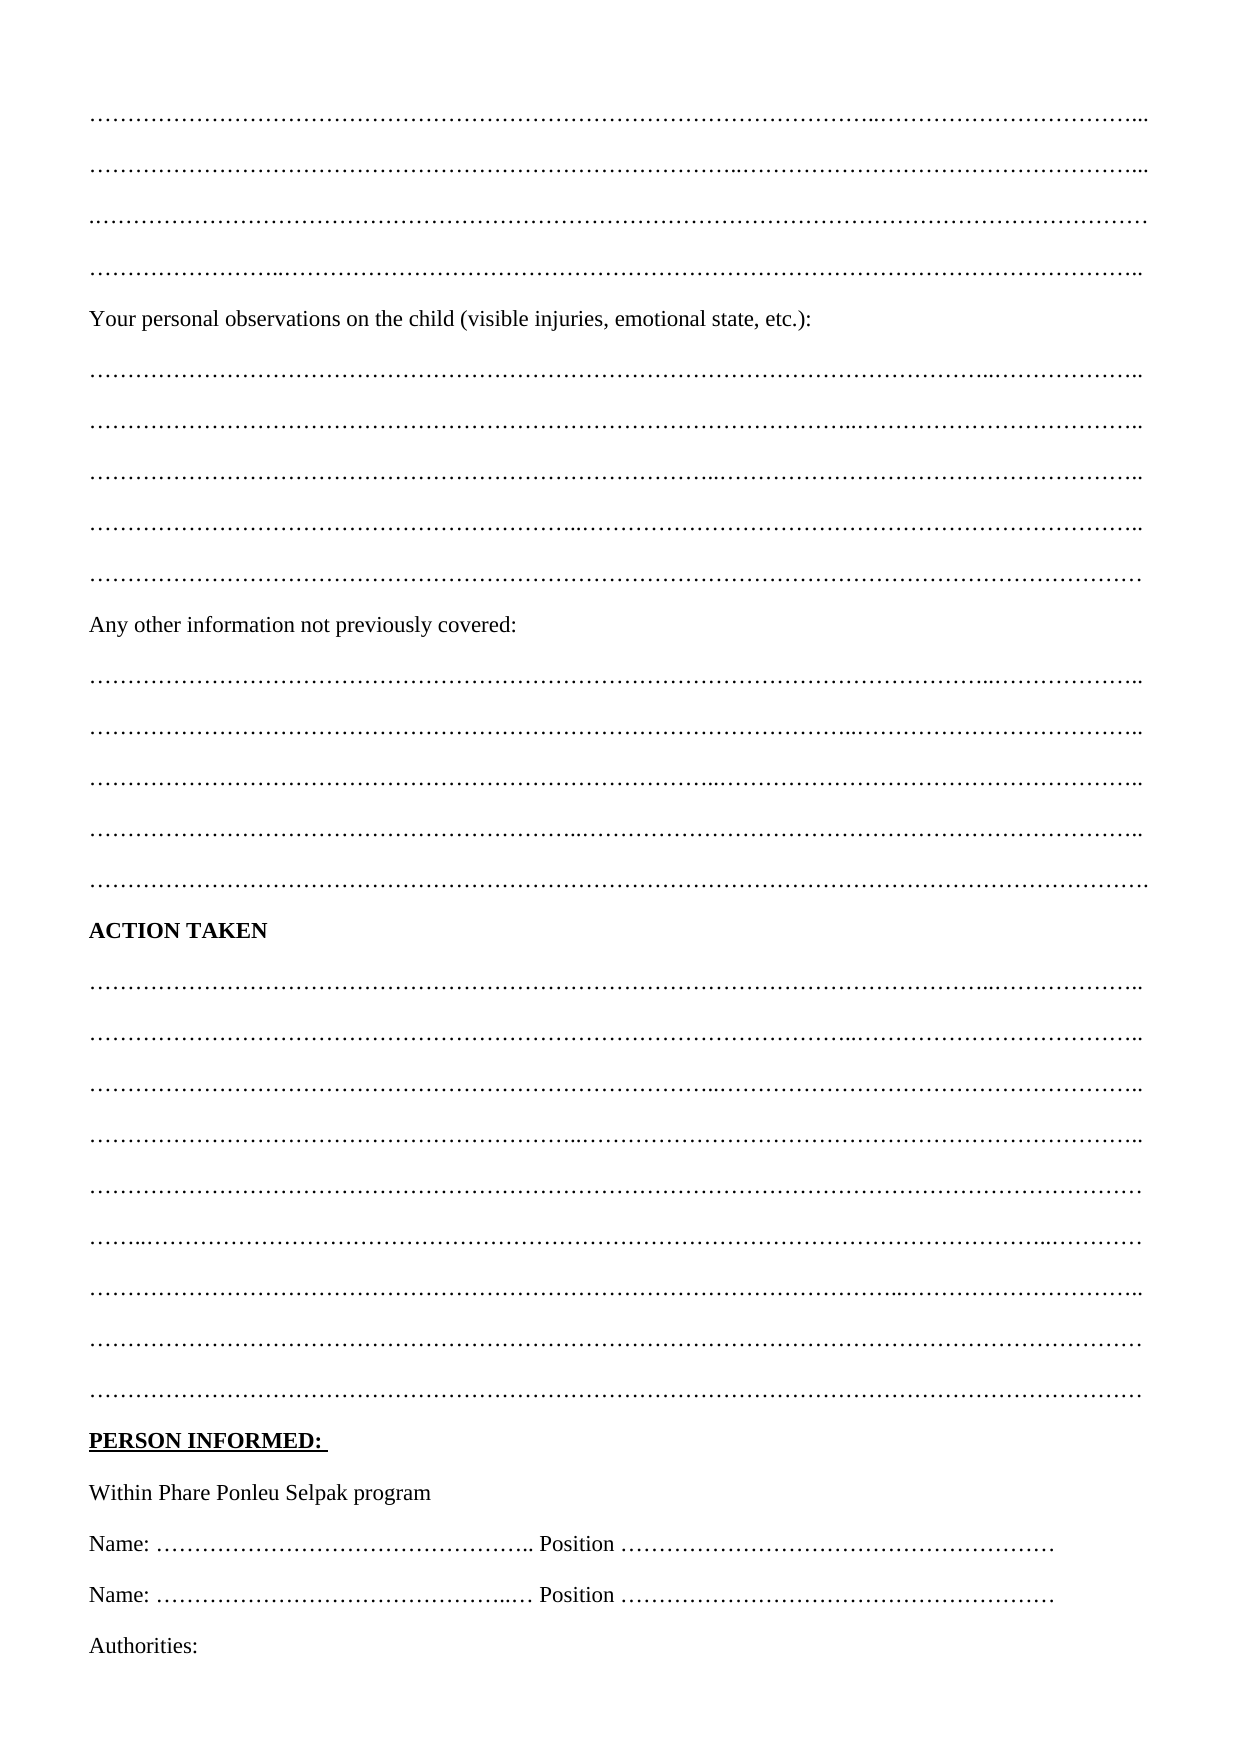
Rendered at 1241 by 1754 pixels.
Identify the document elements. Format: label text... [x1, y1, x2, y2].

text ………………………………………………………………………………………..……………………………….. [89, 1019, 1152, 1046]
text Name: ………………………………………….. Position ………………………………………………… [89, 1529, 1152, 1556]
text …………………………………………………………………………………………..……………………………... [89, 100, 1152, 127]
text ………………………………………………………………………………………………………………………… [89, 560, 1152, 586]
text ………………………………………………………..……………………………………………………………….. [89, 509, 1152, 535]
text ……………………..………………………………………………………………………………………………….. [89, 253, 1152, 280]
text Name: ………………………………………..… Position ………………………………………………… [89, 1581, 1152, 1607]
text Authorities: [89, 1632, 1152, 1658]
text ………………………………………………………………………………………………………..……………….. [89, 968, 1152, 994]
text ……..………………………………………………………………………………………………………..………… [89, 1223, 1152, 1250]
text Within Phare Ponleu Selpak program [89, 1478, 1152, 1505]
text .………………………………………………………………………………………………………………………… [89, 202, 1152, 229]
text Your personal observations on the child (visible injuries, emotional state, etc.): [89, 304, 1152, 331]
text PERSON INFORMED: [89, 1427, 1152, 1454]
text ………………………………………………………..……………………………………………………………….. [89, 1121, 1152, 1148]
text …………………………………………………………………………..……………………………………………... [89, 151, 1152, 178]
text Any other information not previously covered: [89, 611, 1152, 637]
text …………………………………………………………………………………………………………………………. [89, 866, 1152, 892]
text ………………………………………………………………………..……………………………………………….. [89, 1070, 1152, 1097]
text ………………………………………………………………………………………..……………………………….. [89, 407, 1152, 433]
text ………………………………………………………………………………………………………………………… [89, 1172, 1152, 1199]
text ………………………………………………………………………………………………………………………… [89, 1376, 1152, 1403]
text ACTION TAKEN [89, 917, 1152, 943]
text ………………………………………………………..……………………………………………………………….. [89, 815, 1152, 841]
text ………………………………………………………………………..……………………………………………….. [89, 764, 1152, 790]
text ………………………………………………………………………………………………………..……………….. [89, 662, 1152, 688]
text ………………………………………………………………………………………………………..……………….. [89, 356, 1152, 382]
text ………………………………………………………………………..……………………………………………….. [89, 458, 1152, 484]
text ………………………………………………………………………………………..……………………………….. [89, 713, 1152, 739]
text ……………………………………………………………………………………………..………………………….. [89, 1274, 1152, 1301]
text ………………………………………………………………………………………………………………………… [89, 1325, 1152, 1352]
